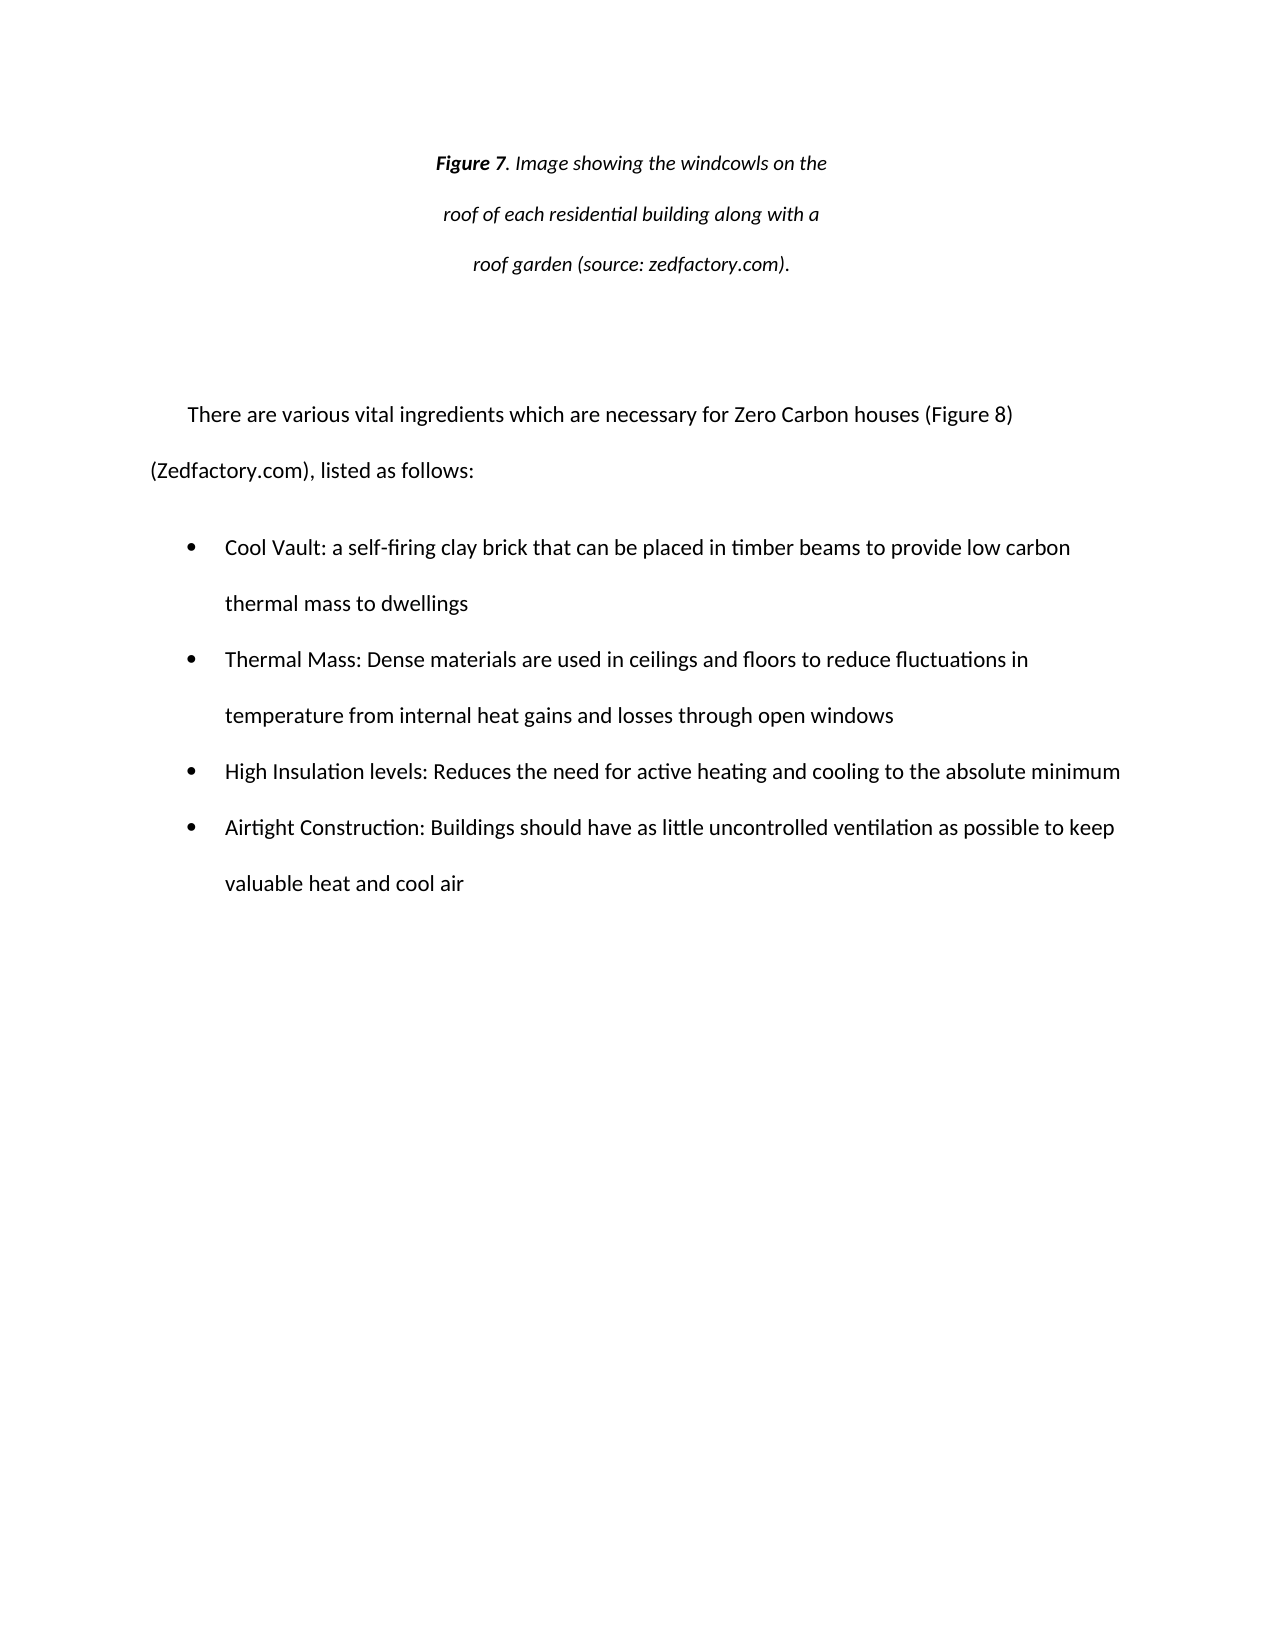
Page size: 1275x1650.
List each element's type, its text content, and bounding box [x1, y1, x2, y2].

text Figure 7. Image showing the windcowls on the roof of each residential building along with a roof garden (source: zedfactory.com). [431, 150, 834, 277]
list Airtight Construction: Buildings should have as little uncontrolled ventilation as possible to keep valuable heat and cool air [187, 813, 1125, 897]
text There are various vital ingredients which are necessary for Zero Carbon houses (Figure 8) (Zedfactory.com), listed as follows: [150, 400, 1125, 484]
list Thermal Mass: Dense materials are used in ceilings and floors to reduce fluctuations in temperature from internal heat gains and losses through open windows [187, 645, 1125, 729]
list High Insulation levels: Reduces the need for active heating and cooling to the absolute minimum [187, 757, 1125, 785]
list Cool Vault: a self-firing clay brick that can be placed in timber beams to provide low carbon thermal mass to dwellings [187, 533, 1125, 617]
